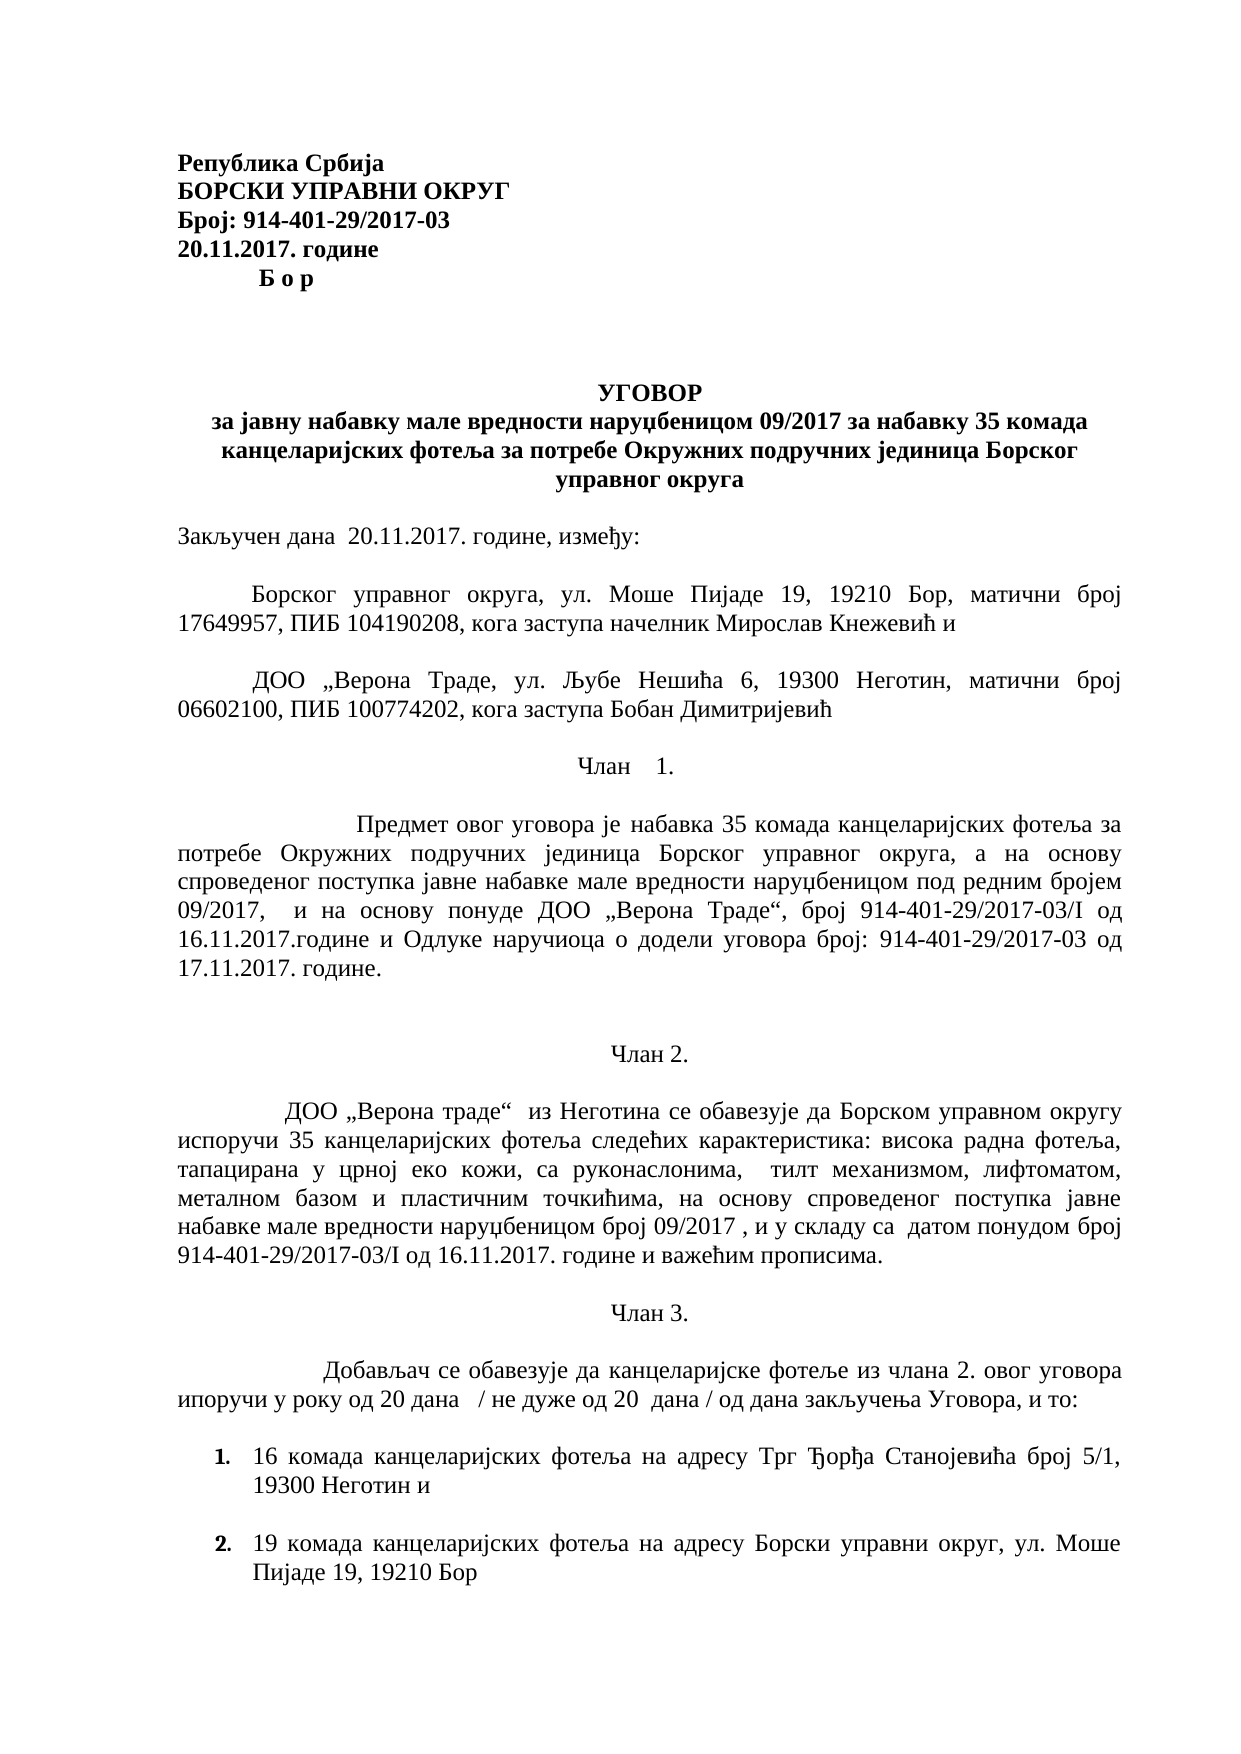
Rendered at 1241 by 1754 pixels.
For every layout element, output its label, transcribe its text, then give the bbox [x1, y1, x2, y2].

text Број: 914-401-29/2017-03 [177, 205, 1122, 234]
text ДОО „Верона Траде, ул. Љубе Нешића 6, 19300 Неготин, матични број 06602100, ПИБ 100774202, кога заступа Бобан Димитријевић [177, 665, 1122, 723]
text УГОВОР [177, 378, 1122, 406]
list 19 комада канцеларијских фотеља на адресу Борски управни округ, ул. Моше Пијаде 19, 19210 Бор [215, 1528, 1122, 1586]
text Закључен дана 20.11.2017. године, између: [177, 521, 1122, 550]
text Борског управног округа, ул. Моше Пијаде 19, 19210 Бор, матични број 17649957, ПИБ 104190208, кога заступа начелник Мирослав Кнежевић и [177, 579, 1122, 636]
text Предмет овог уговора је набавка 35 комада канцеларијских фотеља за потребе Окружних подручних јединица Борског управног округа, а на основу спроведеног поступка јавне набавке мале вредности наруџбеницом под редним бројем 09/2017, и на основу понуде ДОО „Верона Траде“, број 914-401-29/2017-03/I од 16.11.2017.године и Одлуке наручиоца о додели уговора број: 914-401-29/2017-03 од 17.11.2017. године. [177, 809, 1122, 981]
text Добављач се обавезује да канцеларијске фотеље из члана 2. овог уговора ипоручи у року од 20 дана / не дуже од 20 дана / од дана закључења Уговора, и то: [177, 1355, 1122, 1413]
text 20.11.2017. године [177, 234, 1122, 263]
text БОРСКИ УПРАВНИ ОКРУГ [177, 176, 1122, 205]
text ДОО „Верона траде“ из Неготина се обавезује да Борском управном округу испоручи 35 канцеларијских фотеља следећих карактеристика: висока радна фотеља, тапацирана у црној еко кожи, са руконаслонима, тилт механизмом, лифтоматом, металном базом и пластичним точкићима, на основу спроведеног поступка јавне набавке мале вредности наруџбеницом број 09/2017 , и у складу са датом понудом број 914-401-29/2017-03/I oд 16.11.2017. године и важећим прописима. [177, 1096, 1122, 1269]
list 16 комада канцеларијских фотеља на адресу Трг Ђорђа Станојевића број 5/1, 19300 Неготин и [215, 1441, 1122, 1499]
text Члан 1. [177, 751, 1122, 780]
text Република Србија [177, 148, 1122, 176]
text за јавну набавку мале вредности наруџбеницом 09/2017 за набавку 35 комада канцеларијских фотеља за потребе Окружних подручних јединица Борског управног округа [177, 406, 1122, 493]
text Члан 2. [177, 1039, 1122, 1068]
text Члан 3. [177, 1298, 1122, 1326]
text Б о р [177, 263, 1122, 291]
